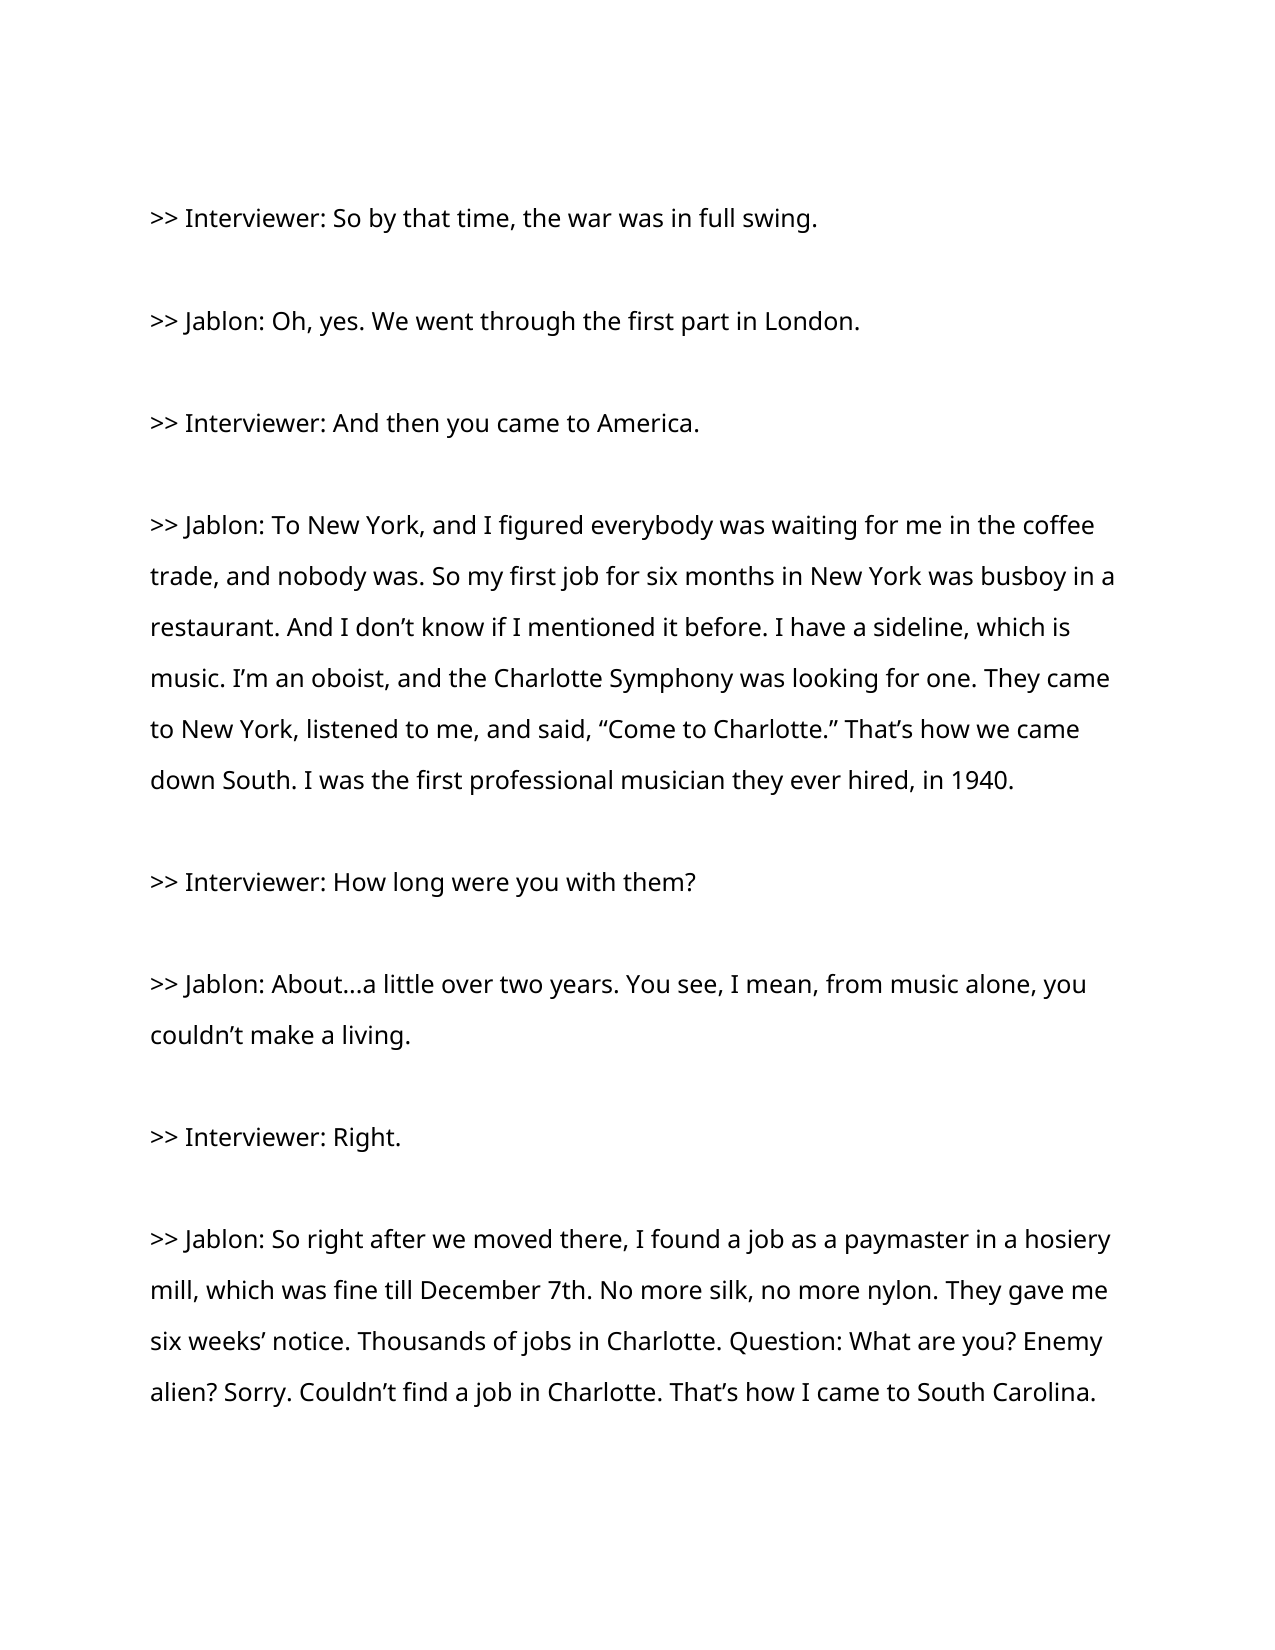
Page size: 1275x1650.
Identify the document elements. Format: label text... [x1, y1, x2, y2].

text >> Jablon: So right after we moved there, I found a job as a paymaster in a hosiery mill, which was fine till December 7th. No more silk, no more nylon. They gave me six weeks’ notice. Thousands of jobs in Charlotte. Question: What are you? Enemy alien? Sorry. Couldn’t find a job in Charlotte. That’s how I came to South Carolina. [150, 1222, 1125, 1409]
text >> Jablon: About...a little over two years. You see, I mean, from music alone, you couldn’t make a living. [150, 967, 1125, 1052]
text >> Interviewer: And then you came to America. [150, 405, 1125, 439]
text >> Jablon: To New York, and I figured everybody was waiting for me in the coffee trade, and nobody was. So my first job for six months in New York was busboy in a restaurant. And I don’t know if I mentioned it before. I have a sideline, which is music. I’m an oboist, and the Charlotte Symphony was looking for one. They came to New York, listened to me, and said, “Come to Charlotte.” That’s how we came down South. I was the first professional musician they ever hired, in 1940. [150, 507, 1125, 797]
text >> Interviewer: So by that time, the war was in full swing. [150, 201, 1125, 235]
text >> Jablon: Oh, yes. We went through the first part in London. [150, 303, 1125, 337]
text >> Interviewer: How long were you with them? [150, 864, 1125, 899]
text >> Interviewer: Right. [150, 1120, 1125, 1154]
